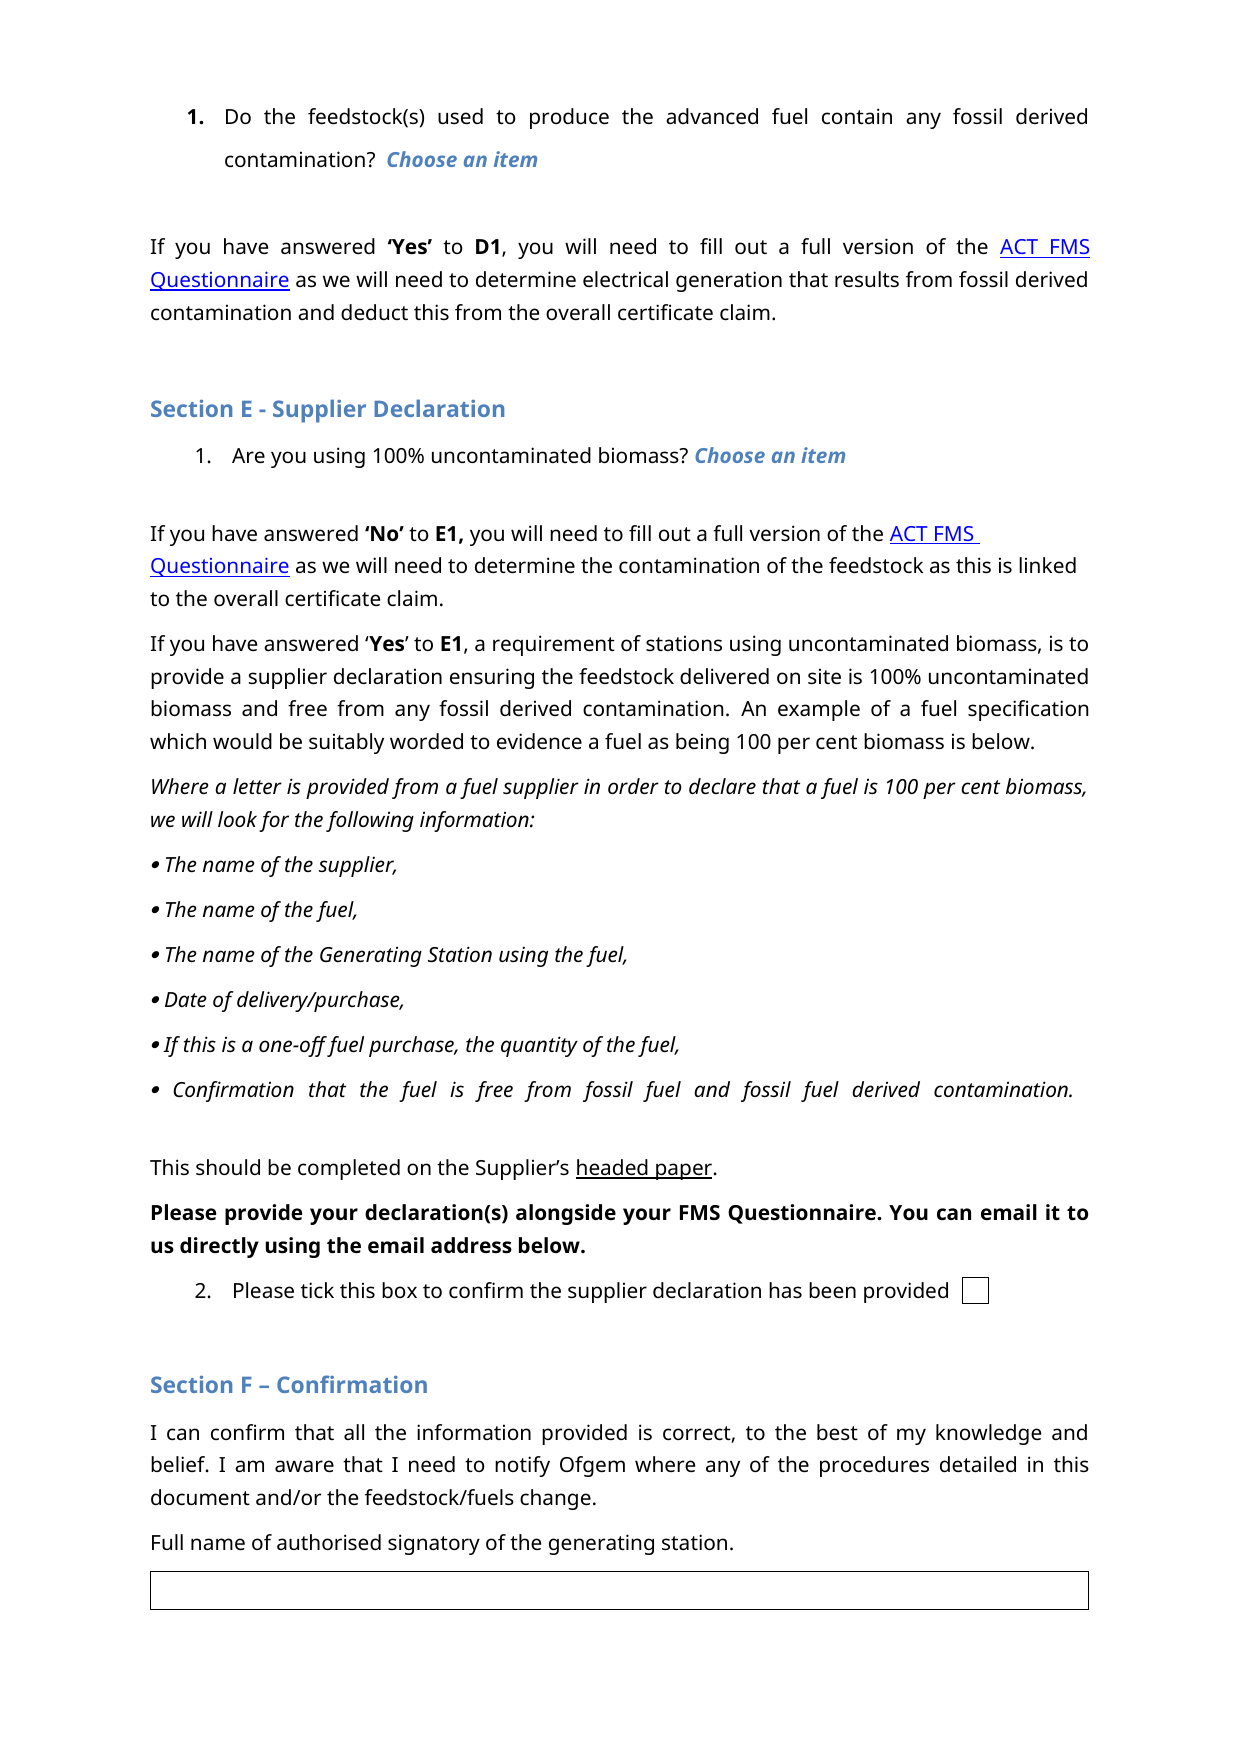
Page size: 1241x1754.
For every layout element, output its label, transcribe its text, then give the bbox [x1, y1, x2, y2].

list Please tick this box to confirm the supplier declaration has been provided [194, 1276, 1090, 1304]
text Date of delivery/purchase, [150, 985, 1090, 1013]
text The name of the supplier, [150, 850, 1090, 878]
text Where a letter is provided from a fuel supplier in order to declare that a fuel is 100 per cent biomass, we will look for the following information: [150, 772, 1090, 833]
text Please provide your declaration(s) alongside your FMS Questionnaire. You can email it to us directly using the email address below. [150, 1198, 1090, 1259]
text The name of the Generating Station using the fuel, [150, 940, 1090, 968]
text Full name of authorised signatory of the generating station. [150, 1528, 1090, 1557]
text If this is a one-off fuel purchase, the quantity of the fuel, [150, 1030, 1090, 1059]
text I can confirm that all the information provided is correct, to the best of my knowledge and belief. I am aware that I need to notify Ofgem where any of the procedures detailed in this document and/or the feedstock/fuels change. [150, 1418, 1090, 1511]
text If you have answered ‘Yes’ to E1, a requirement of stations using uncontaminated biomass, is to provide a supplier declaration ensuring the feedstock delivered on site is 100% uncontaminated biomass and free from any fossil derived contamination. An example of a fuel specification which would be suitably worded to evidence a fuel as being 100 per cent biomass is below. [150, 629, 1090, 755]
text The name of the fuel, [150, 895, 1090, 923]
text If you have answered ‘Yes’ to D1, you will need to fill out a full version of the ACT FMS Questionnaire as we will need to determine electrical generation that results from fossil derived contamination and deduct this from the overall certificate claim. [150, 232, 1090, 326]
list Are you using 100% uncontaminated biomass? [194, 441, 1090, 469]
list Do the feedstock(s) used to produce the advanced fuel contain any fossil derived contamination? [186, 102, 1090, 173]
text If you have answered ‘No’ to E1, you will need to fill out a full version of the ACT FMS Questionnaire as we will need to determine the contamination of the feedstock as this is linked to the overall certificate claim. [150, 486, 1090, 612]
text Section E - Supplier Declaration [150, 393, 1090, 424]
text This should be completed on the Supplier’s headed paper. [150, 1153, 1090, 1181]
text Confirmation that the fuel is free from fossil fuel and fossil fuel derived contamination. [150, 1075, 1090, 1136]
text Section F – Confirmation [150, 1369, 1090, 1401]
